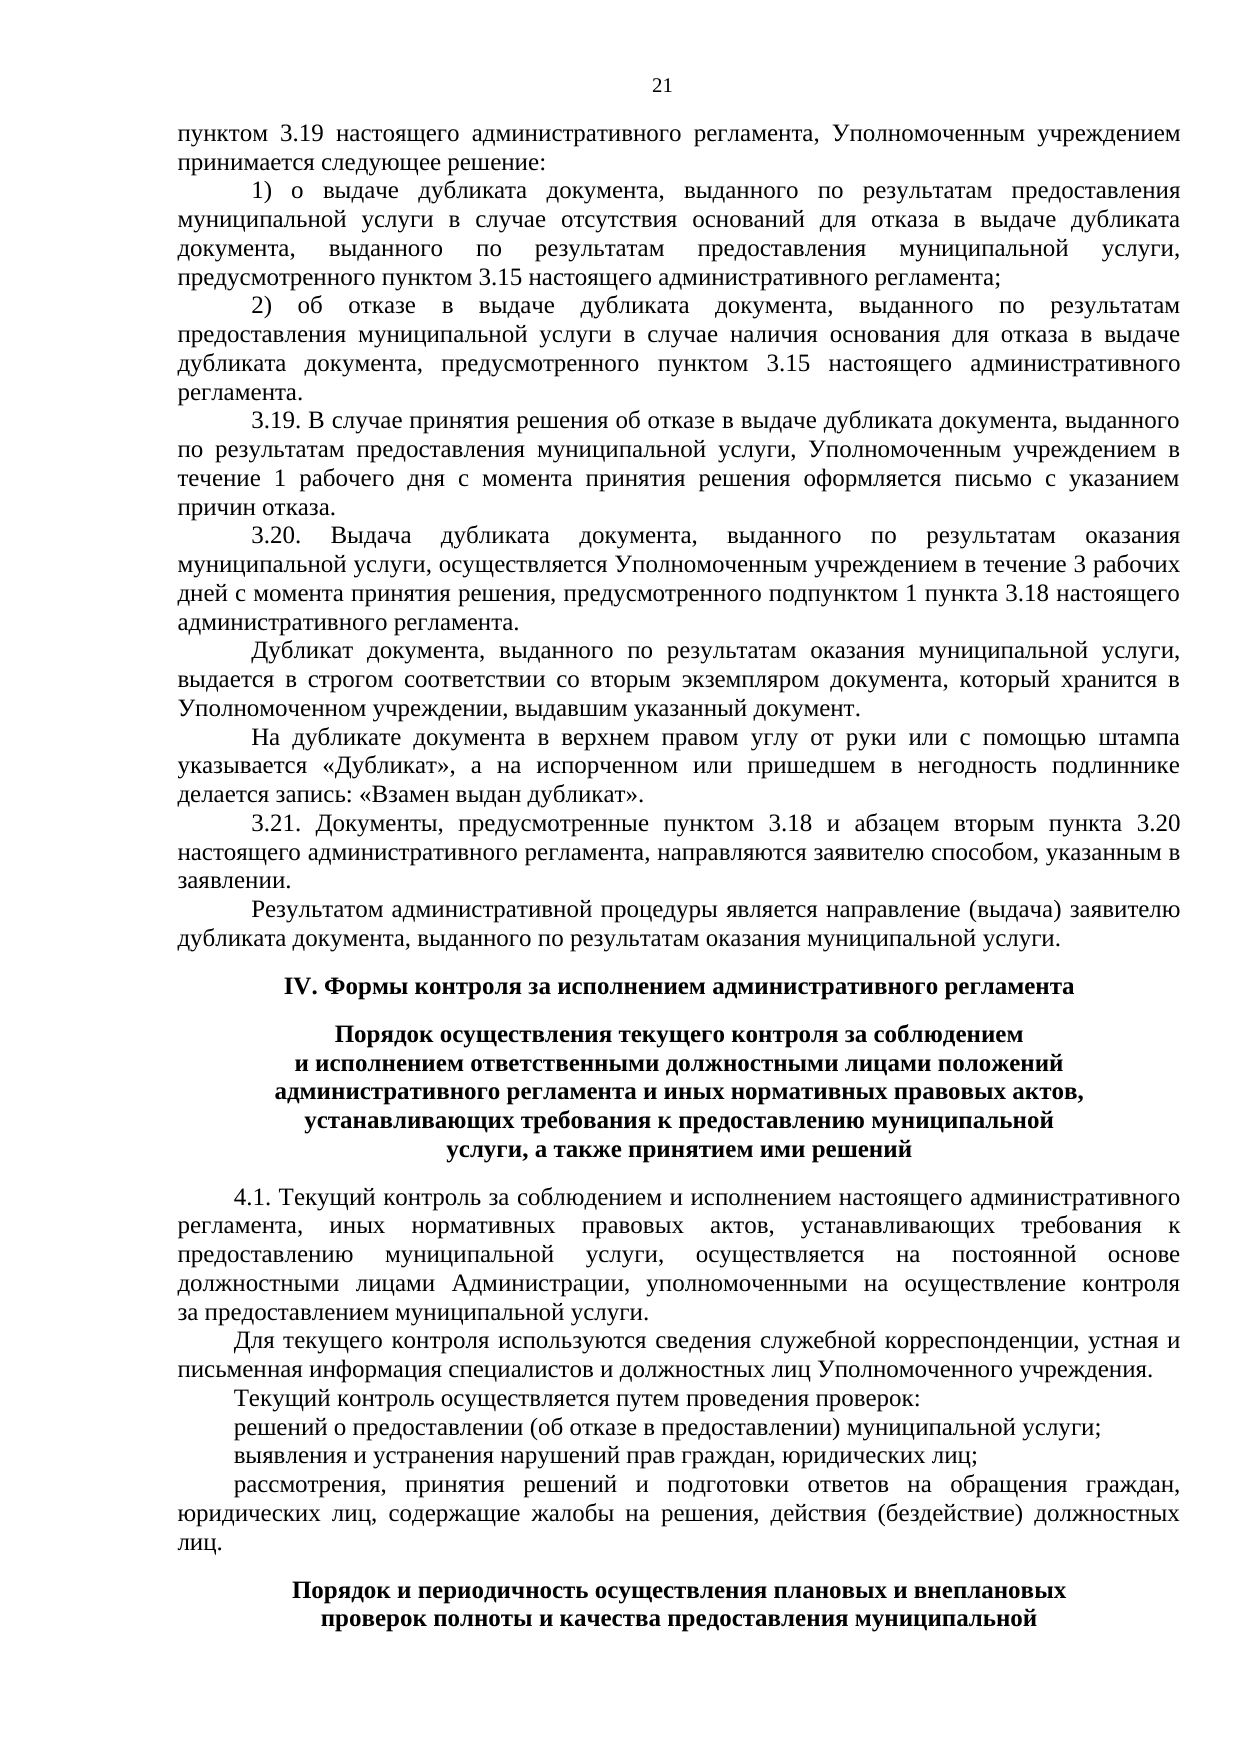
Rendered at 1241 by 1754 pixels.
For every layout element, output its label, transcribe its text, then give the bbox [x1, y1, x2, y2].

text 1) о выдаче дубликата документа, выданного по результатам предоставления муниципальной услуги в случае отсутствия оснований для отказа в выдаче дубликата документа, выданного по результатам предоставления муниципальной услуги, предусмотренного пунктом 3.15 настоящего административного регламента; [177, 176, 1181, 291]
text На дубликате документа в верхнем правом углу от руки или с помощью штампа указывается «Дубликат», а на испорченном или пришедшем в негодность подлиннике делается запись: «Взамен выдан дубликат». [177, 722, 1181, 808]
text выявления и устранения нарушений прав граждан, юридических лиц; [177, 1441, 1181, 1469]
text Дубликат документа, выданного по результатам оказания муниципальной услуги, выдается в строгом соответствии со вторым экземпляром документа, который хранится в Уполномоченном учреждении, выдавшим указанный документ. [177, 636, 1181, 722]
text Для текущего контроля используются сведения служебной корреспонденции, устная и письменная информация специалистов и должностных лиц Уполномоченного учреждения. [177, 1326, 1181, 1383]
text проверок полноты и качества предоставления муниципальной [177, 1603, 1181, 1632]
text 4.1. Текущий контроль за соблюдением и исполнением настоящего административного регламента, иных нормативных правовых актов, устанавливающих требования к предоставлению муниципальной услуги, осуществляется на постоянной основе должностными лицами Администрации, уполномоченными на осуществление контроля за предоставлением муниципальной услуги. [177, 1182, 1181, 1326]
text 3.21. Документы, предусмотренные пунктом 3.18 и абзацем вторым пункта 3.20 настоящего административного регламента, направляются заявителю способом, указанным в заявлении. [177, 808, 1181, 894]
text Текущий контроль осуществляется путем проведения проверок: [177, 1383, 1181, 1412]
text 2) об отказе в выдаче дубликата документа, выданного по результатам предоставления муниципальной услуги в случае наличия основания для отказа в выдаче дубликата документа, предусмотренного пунктом 3.15 настоящего административного регламента. [177, 291, 1181, 406]
text Порядок осуществления текущего контроля за соблюдением [177, 1019, 1181, 1048]
text 3.19. В случае принятия решения об отказе в выдаче дубликата документа, выданного по результатам предоставления муниципальной услуги, Уполномоченным учреждением в течение 1 рабочего дня с момента принятия решения оформляется письмо с указанием причин отказа. [177, 406, 1181, 521]
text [177, 118, 1181, 176]
text Порядок и периодичность осуществления плановых и внеплановых [177, 1575, 1181, 1603]
text IV. Формы контроля за исполнением административного регламента [177, 971, 1181, 1000]
text 3.20. Выдача дубликата документа, выданного по результатам оказания муниципальной услуги, осуществляется Уполномоченным учреждением в течение 3 рабочих дней с момента принятия решения, предусмотренного подпунктом 1 пункта 3.18 настоящего административного регламента. [177, 521, 1181, 636]
text услуги, а также принятием ими решений [177, 1134, 1181, 1163]
text Результатом административной процедуры является направление (выдача) заявителю дубликата документа, выданного по результатам оказания муниципальной услуги. [177, 894, 1181, 952]
text устанавливающих требования к предоставлению муниципальной [177, 1105, 1181, 1134]
text административного регламента и иных нормативных правовых актов, [177, 1076, 1181, 1105]
text и исполнением ответственными должностными лицами положений [177, 1048, 1181, 1076]
text решений о предоставлении (об отказе в предоставлении) муниципальной услуги; [177, 1412, 1181, 1441]
text рассмотрения, принятия решений и подготовки ответов на обращения граждан, юридических лиц, содержащие жалобы на решения, действия (бездействие) должностных лиц. [177, 1469, 1181, 1556]
